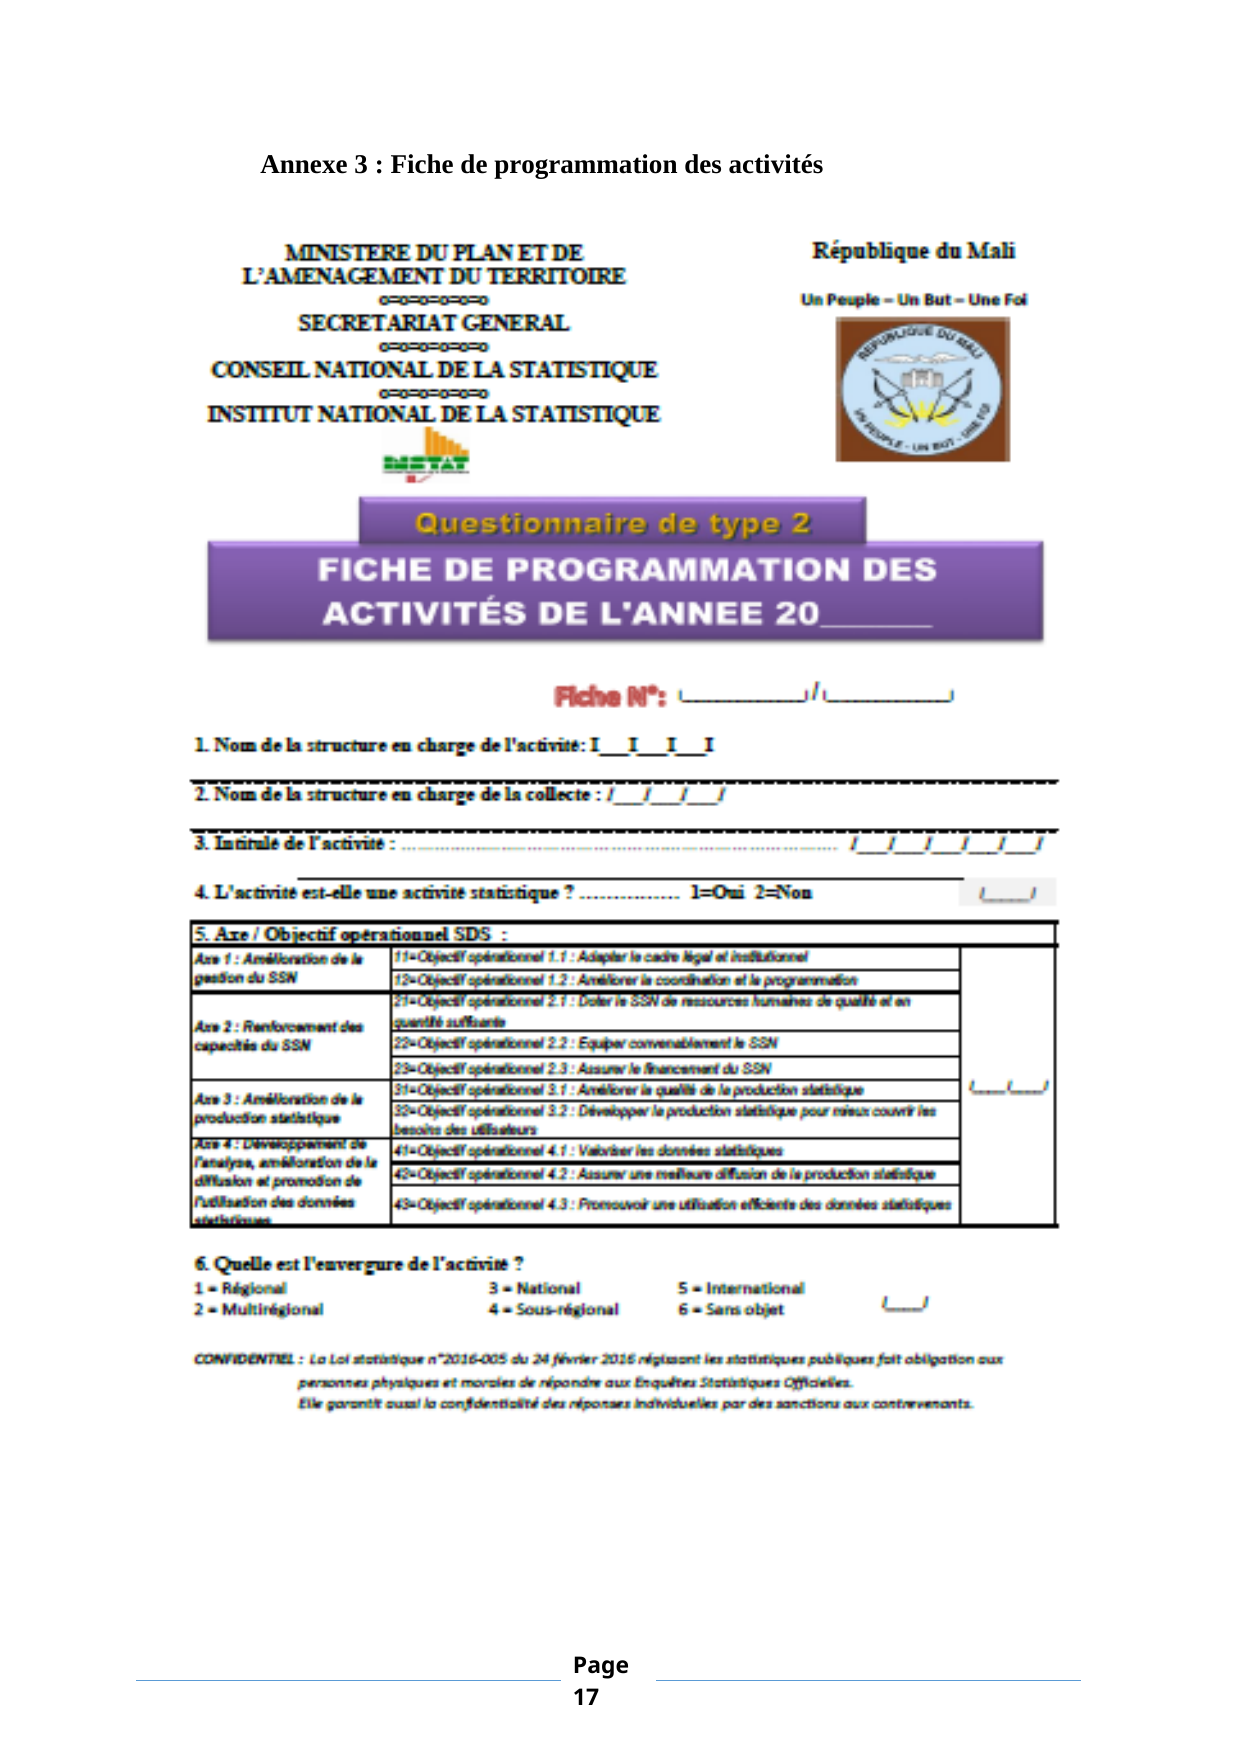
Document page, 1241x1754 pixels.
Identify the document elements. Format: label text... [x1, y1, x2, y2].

picture [147, 203, 1093, 1437]
subtitle Annexe 3 : Fiche de programmation des activités [260, 148, 1092, 179]
